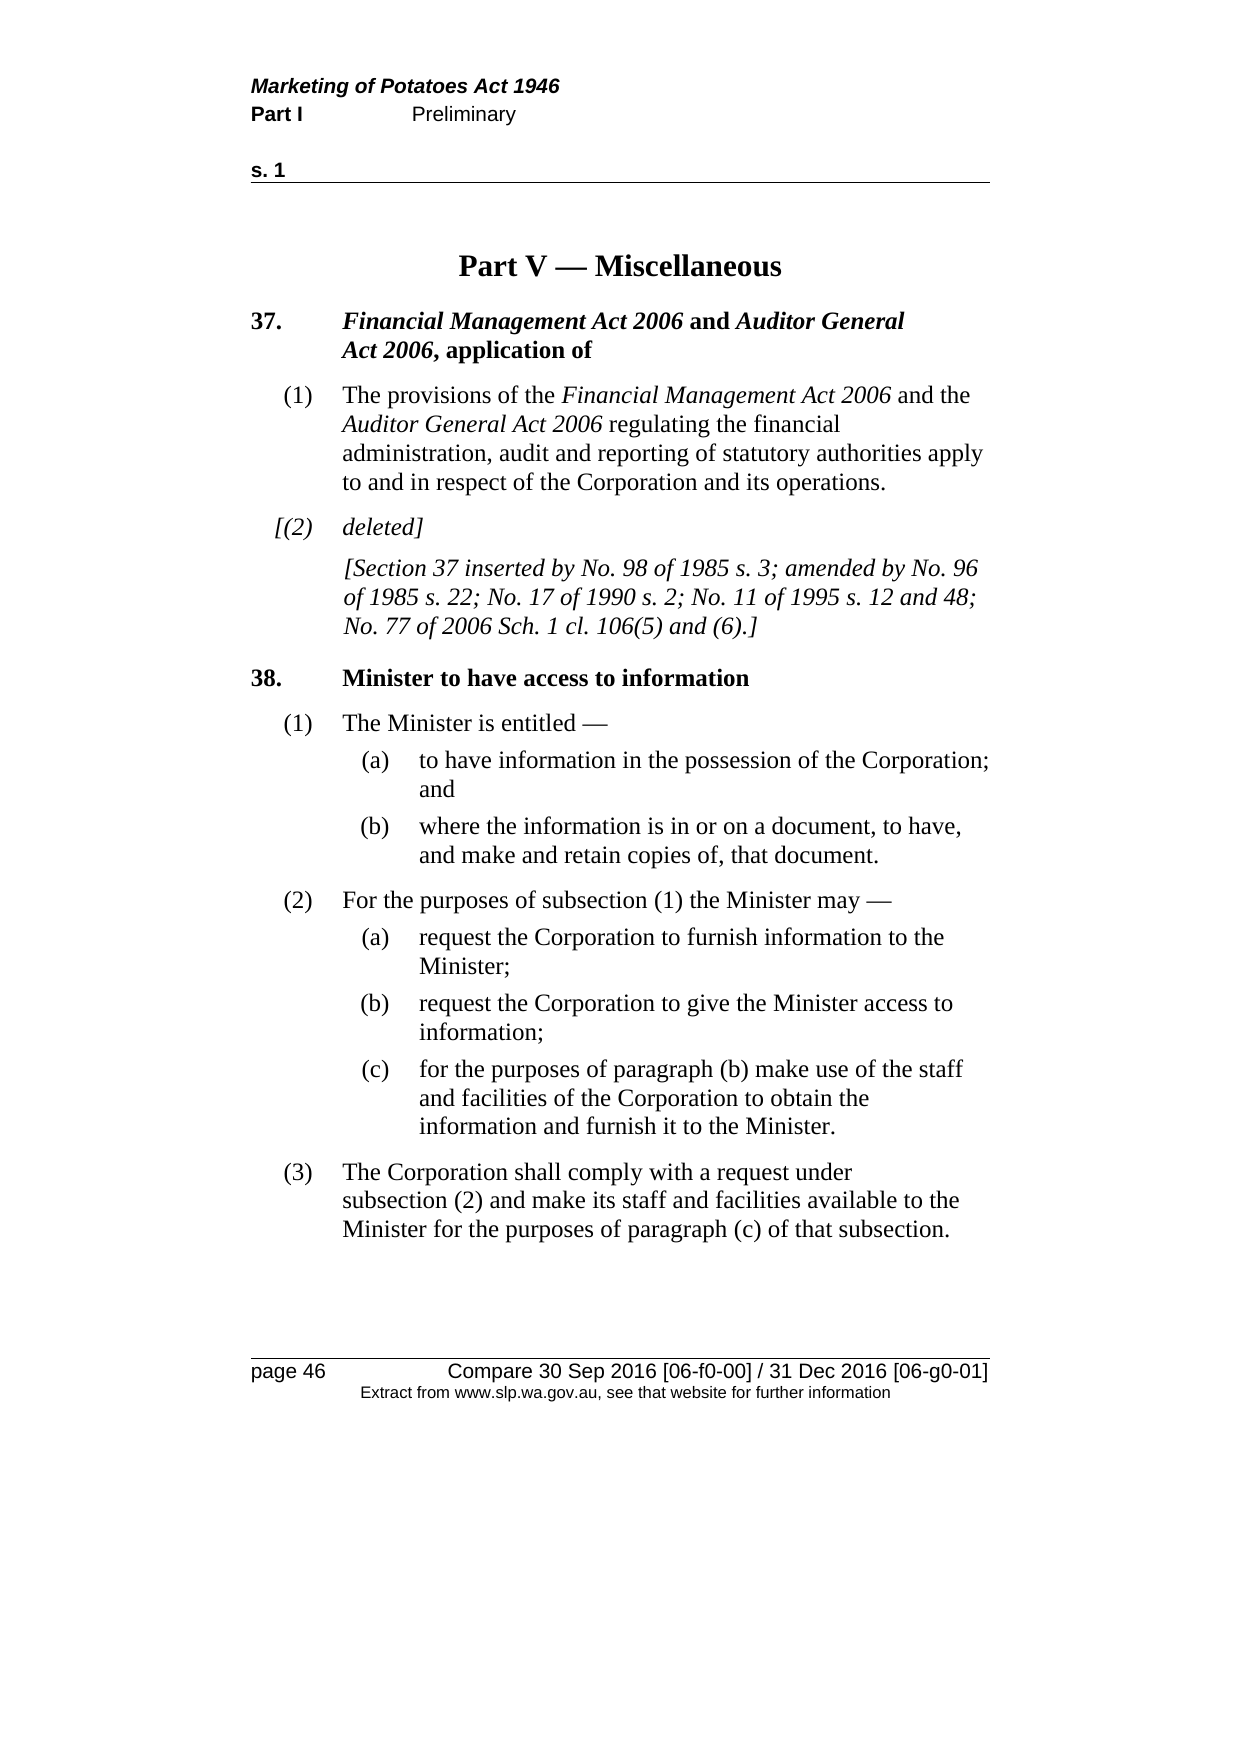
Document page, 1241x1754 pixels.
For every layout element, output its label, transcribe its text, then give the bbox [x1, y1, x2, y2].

text (a) to have information in the possession of the Corporation; and [251, 745, 990, 803]
text [Section 37 inserted by No. 98 of 1985 s. 3; amended by No. 96 of 1985 s. 22; No. 17 of 1990 s. 2; No. 11 of 1995 s. 12 and 48; No. 77 of 2006 Sch. 1 cl. 106(5) and (6).] [251, 553, 990, 640]
text (c) for the purposes of paragraph (b) make use of the staff and facilities of the Corporation to obtain the information and furnish it to the Minister. [251, 1054, 990, 1140]
text (1) The provisions of the Financial Management Act 2006 and the Auditor General Act 2006 regulating the financial administration, audit and reporting of statutory authorities apply to and in respect of the Corporation and its operations. [251, 381, 990, 496]
text [(2) deleted] [251, 512, 990, 541]
subtitle 38. Minister to have access to information [251, 663, 990, 691]
subtitle Part V — Miscellaneous [251, 247, 990, 283]
text (2) For the purposes of subsection (1) the Minister may — [251, 885, 990, 914]
text (a) request the Corporation to furnish information to the Minister; [251, 922, 990, 980]
text (1) The Minister is entitled — [251, 708, 990, 737]
text (b) where the information is in or on a document, to have, and make and retain copies of, that document. [251, 811, 990, 868]
text (b) request the Corporation to give the Minister access to information; [251, 988, 990, 1046]
text (3) The Corporation shall comply with a request under subsection (2) and make its staff and facilities available to the Minister for the purposes of paragraph (c) of that subsection. [251, 1157, 990, 1243]
subtitle 37. Financial Management Act 2006 and Auditor General Act 2006, application of [251, 306, 990, 364]
